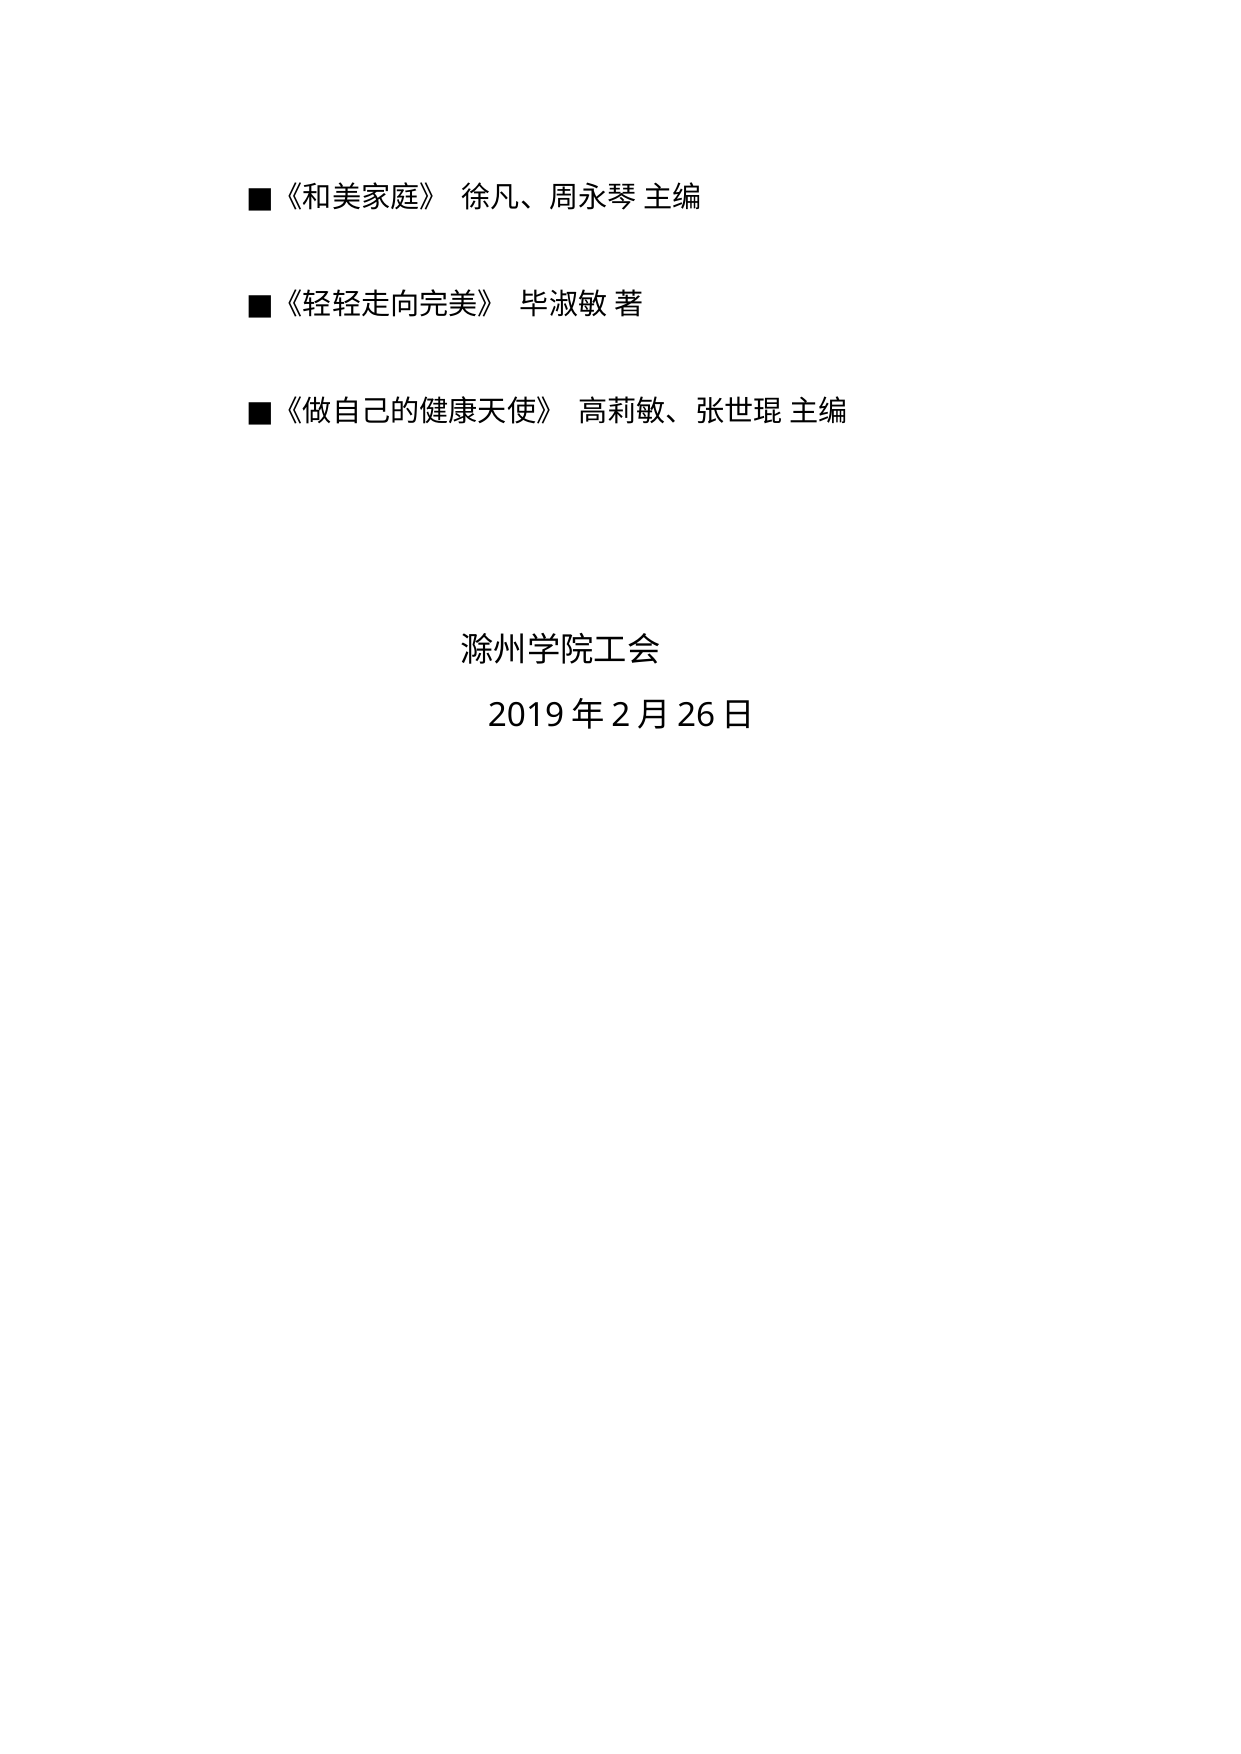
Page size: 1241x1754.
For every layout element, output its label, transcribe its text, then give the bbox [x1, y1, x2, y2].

text ■《轻轻走向完美》 毕淑敏 著 [187, 269, 1053, 334]
text 滁州学院工会 [187, 614, 1053, 679]
text ■《和美家庭》 徐凡、周永琴 主编 [187, 162, 1053, 227]
text ■《做自己的健康天使》 高莉敏、张世琨 主编 [187, 377, 1053, 442]
text 2019年2月26日 [187, 679, 1053, 744]
